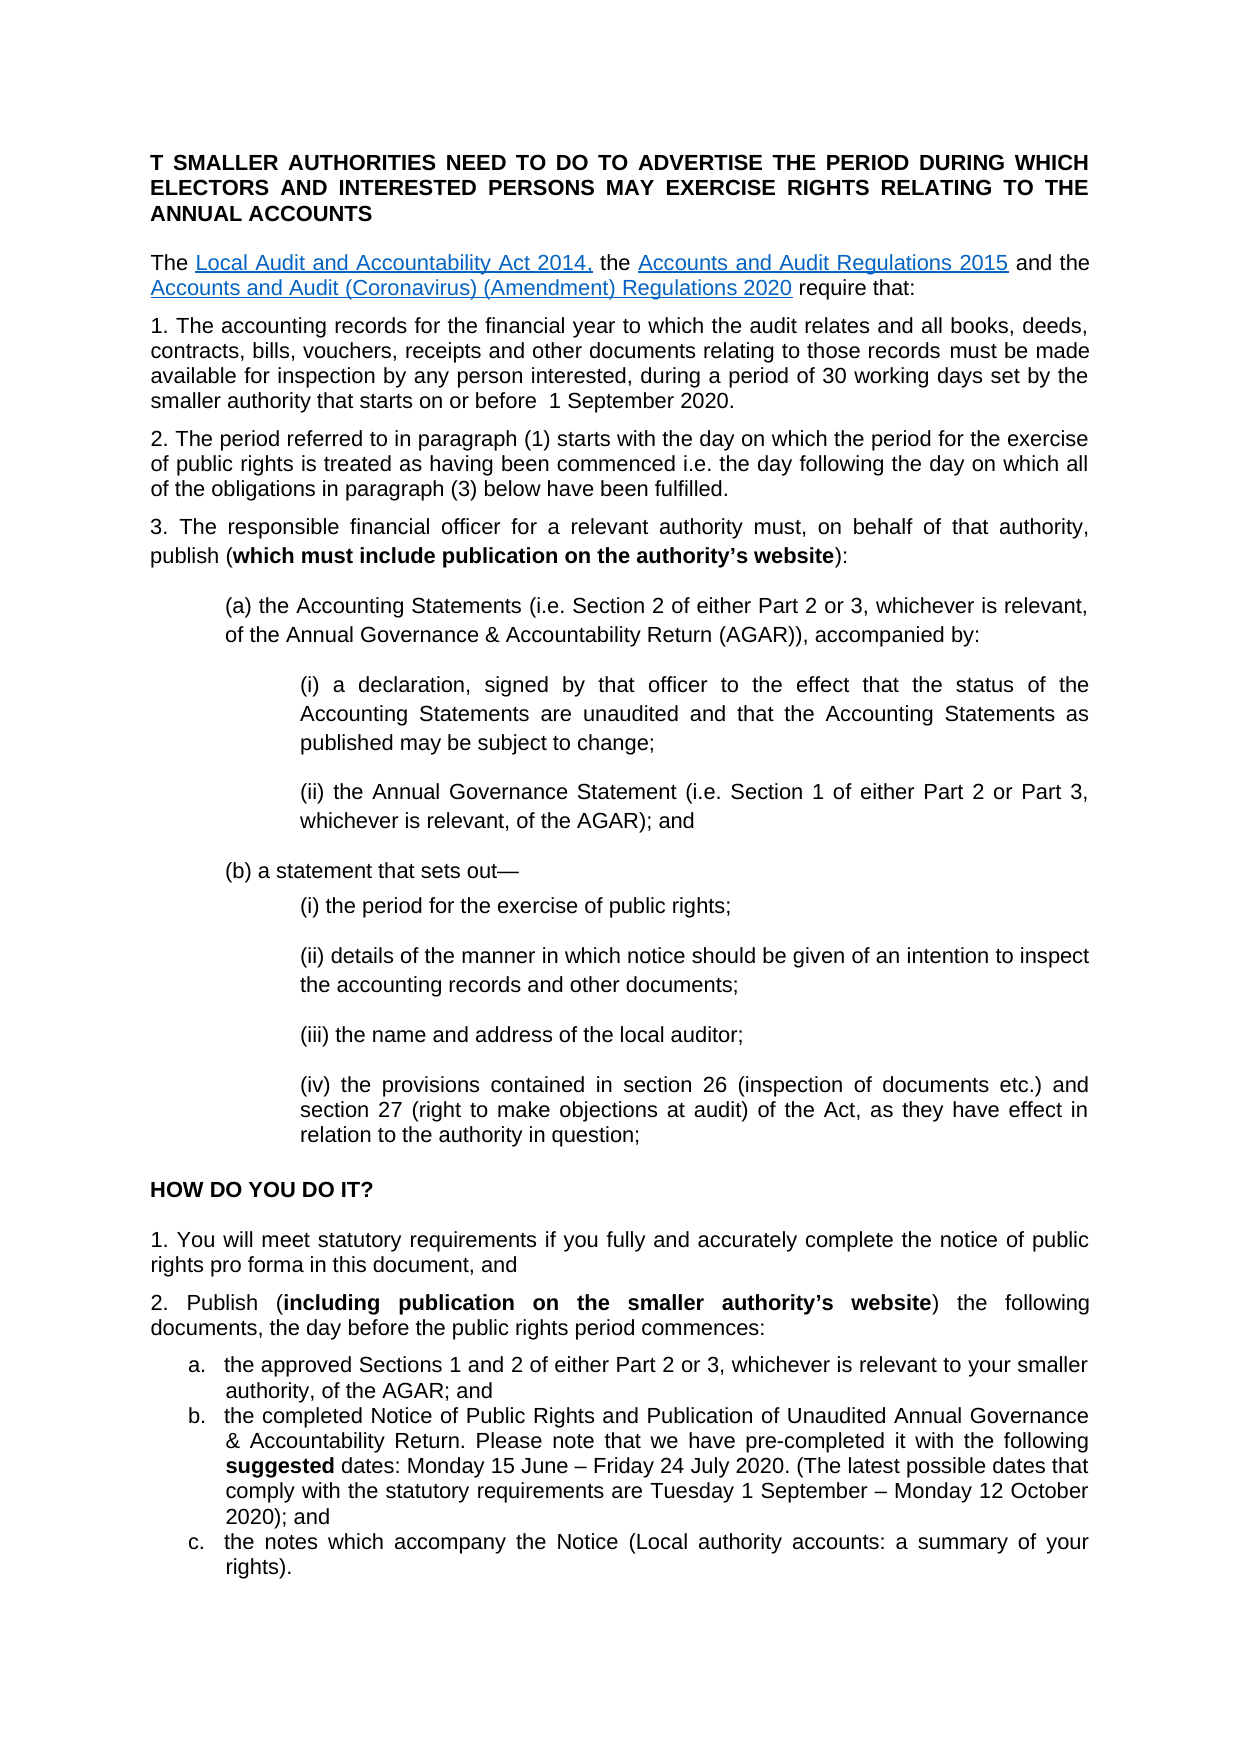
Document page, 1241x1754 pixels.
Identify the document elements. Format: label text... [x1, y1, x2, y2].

list the completed Notice of Public Rights and Publication of Unaudited Annual Governance & Accountability Return. Please note that we have pre-completed it with the following suggested dates: Monday 15 June – Friday 24 July 2020. (The latest possible dates that comply with the statutory requirements are Tuesday 1 September – Monday 12 October 2020); and [188, 1403, 1090, 1529]
text (i) the period for the exercise of public rights; [300, 893, 1090, 918]
text (ii) details of the manner in which notice should be given of an intention to inspect the accounting records and other documents; [300, 943, 1090, 997]
text HOW DO YOU DO IT? [150, 1177, 1090, 1202]
text (ii) the Annual Governance Statement (i.e. Section 1 of either Part 2 or Part 3, whichever is relevant, of the AGAR); and [300, 779, 1090, 833]
text 2. The period referred to in paragraph (1) starts with the day on which the period for the exercise of public rights is treated as having been commenced i.e. the day following the day on which all of the obligations in paragraph (3) below have been fulfilled. [150, 426, 1090, 501]
list the approved Sections 1 and 2 of either Part 2 or 3, whichever is relevant to your smaller authority, of the AGAR; and [188, 1352, 1090, 1403]
text (b) a statement that sets out— [225, 858, 1090, 883]
text 1. The accounting records for the financial year to which the audit relates and all books, deeds, contracts, bills, vouchers, receipts and other documents relating to those records must be made available for inspection by any person interested, during a period of 30 working days set by the smaller authority that starts on or before 1 September 2020. [150, 312, 1090, 413]
text (i) a declaration, signed by that officer to the effect that the status of the Accounting Statements are unaudited and that the Accounting Statements as published may be subject to change; [300, 671, 1090, 754]
text The Local Audit and Accountability Act 2014, the Accounts and Audit Regulations 2015 and the Accounts and Audit (Coronavirus) (Amendment) Regulations 2020 require that: [150, 249, 1090, 300]
text (a) the Accounting Statements (i.e. Section 2 of either Part 2 or 3, whichever is relevant, of the Annual Governance & Accountability Return (AGAR)), accompanied by: [225, 593, 1090, 647]
text 1. You will meet statutory requirements if you fully and accurately complete the notice of public rights pro forma in this document, and [150, 1226, 1090, 1277]
text 2. Publish (including publication on the smaller authority’s website) the following documents, the day before the public rights period commences: [150, 1289, 1090, 1340]
text T SMALLER AUTHORITIES NEED TO DO TO ADVERTISE THE PERIOD DURING WHICH ELECTORS AND INTERESTED PERSONS MAY EXERCISE RIGHTS RELATING TO THE ANNUAL ACCOUNTS [150, 150, 1090, 226]
text (iv) the provisions contained in section 26 (inspection of documents etc.) and section 27 (right to make objections at audit) of the Act, as they have effect in relation to the authority in question; [300, 1071, 1090, 1147]
list the notes which accompany the Notice (Local authority accounts: a summary of your rights). [188, 1529, 1090, 1579]
text (iii) the name and address of the local auditor; [300, 1022, 1090, 1047]
text 3. The responsible financial officer for a relevant authority must, on behalf of that authority, publish (which must include publication on the authority’s website): [150, 514, 1090, 568]
